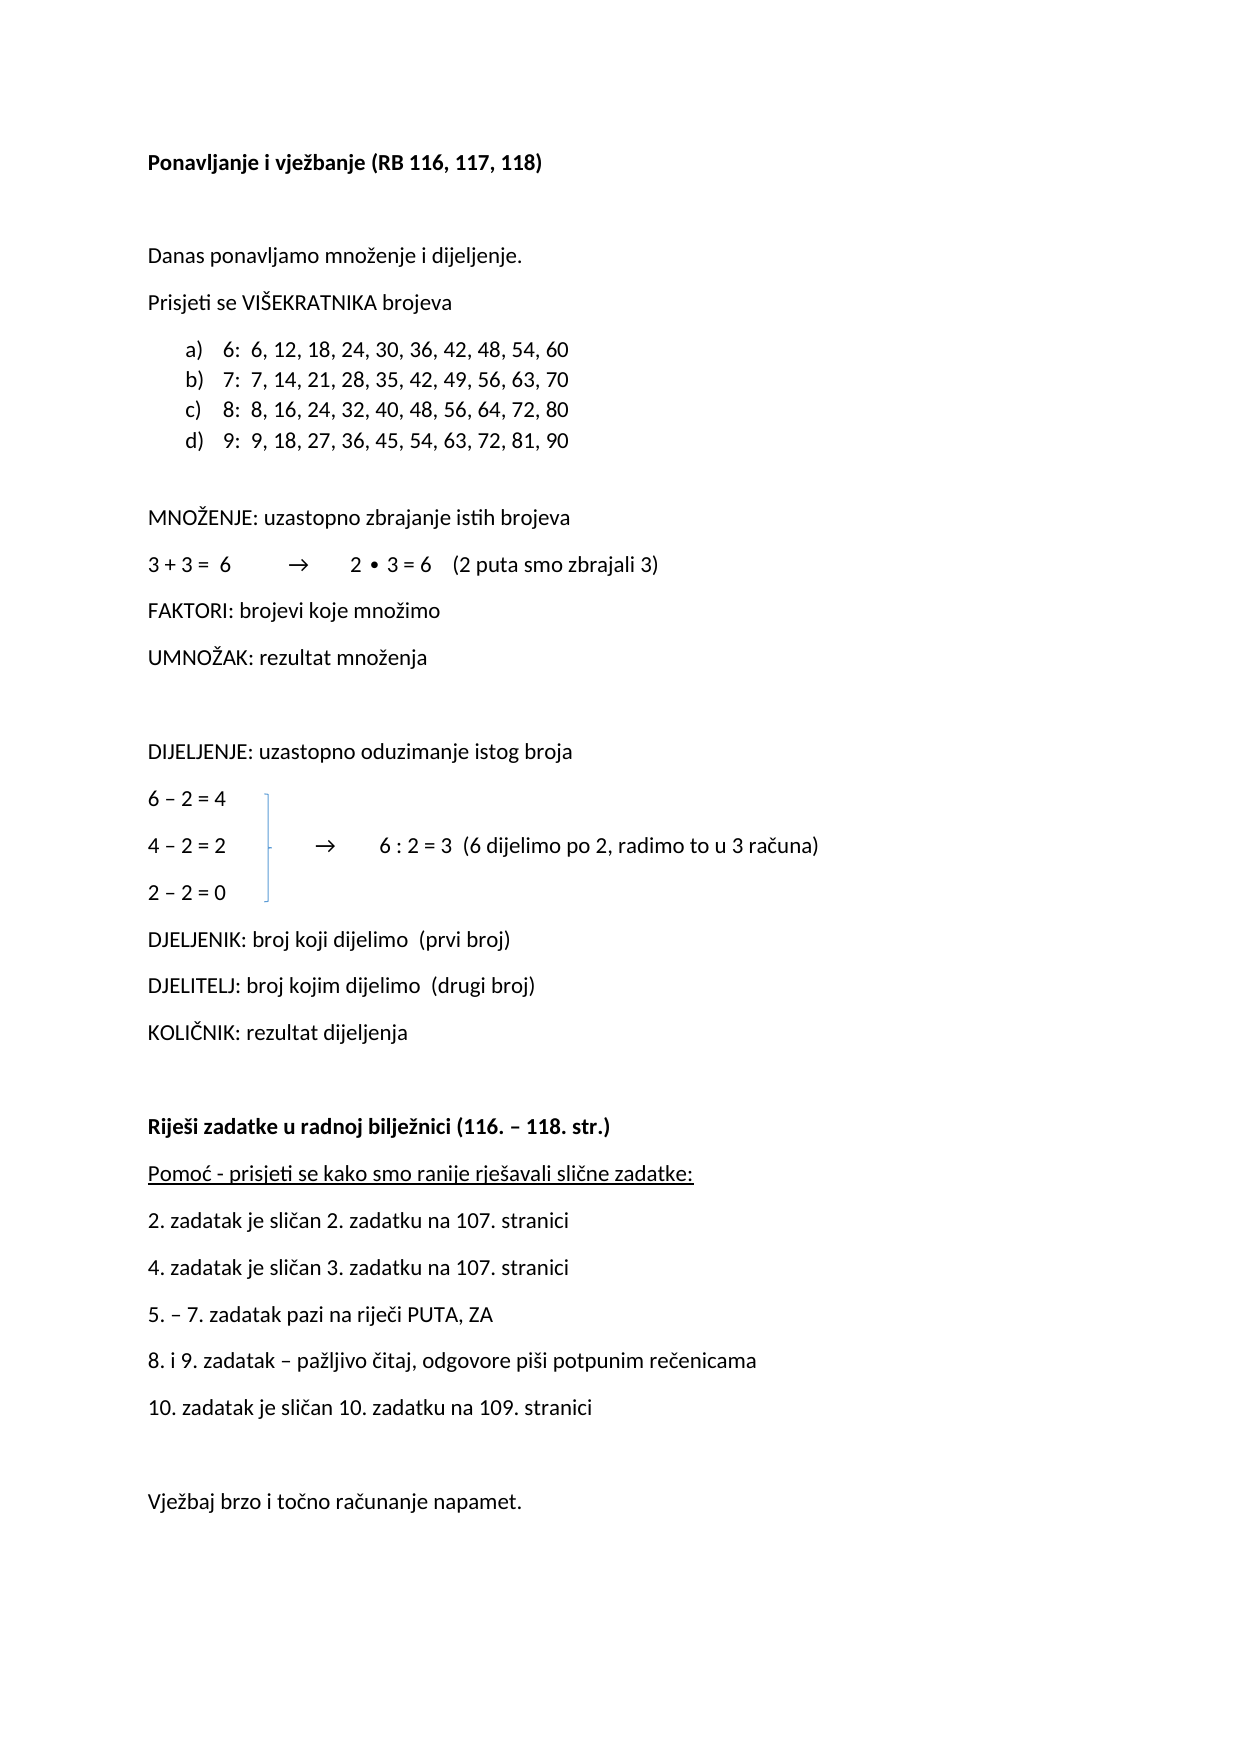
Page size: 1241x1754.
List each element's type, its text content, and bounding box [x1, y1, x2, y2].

text 4. zadatak je sličan 3. zadatku na 107. stranici [148, 1253, 1093, 1281]
text DIJELJENJE: uzastopno oduzimanje istog broja [148, 737, 1093, 765]
list 9: 9, 18, 27, 36, 45, 54, 63, 72, 81, 90 [185, 426, 1093, 454]
text 4 – 2 = 2 → 6 : 2 = 3 (6 dijelimo po 2, radimo to u 3 računa) [269, 831, 1093, 859]
text FAKTORI: brojevi koje množimo [148, 597, 1093, 624]
text MNOŽENJE: uzastopno zbrajanje istih brojeva [148, 503, 1093, 531]
text Danas ponavljamo množenje i dijeljenje. [148, 241, 1093, 269]
text 2 – 2 = 0 [148, 878, 1093, 906]
text 10. zadatak je sličan 10. zadatku na 109. stranici [148, 1393, 1093, 1421]
text Riješi zadatke u radnoj bilježnici (116. – 118. str.) [148, 1112, 1093, 1140]
text 8. i 9. zadatak – pažljivo čitaj, odgovore piši potpunim rečenicama [148, 1347, 1093, 1374]
text 5. – 7. zadatak pazi na riječi PUTA, ZA [148, 1300, 1093, 1328]
text 3 + 3 = 6 → 2 ∙ 3 = 6 (2 puta smo zbrajali 3) [148, 550, 1093, 578]
text UMNOŽAK: rezultat množenja [148, 643, 1093, 671]
list 7: 7, 14, 21, 28, 35, 42, 49, 56, 63, 70 [185, 365, 1093, 393]
list 6: 6, 12, 18, 24, 30, 36, 42, 48, 54, 60 [185, 335, 1093, 363]
text DJELJENIK: broj koji dijelimo (prvi broj) [148, 925, 1093, 953]
text Prisjeti se VIŠEKRATNIKA brojeva [148, 288, 1093, 316]
text Ponavljanje i vježbanje (RB 116, 117, 118) [148, 148, 1093, 176]
text Pomoć - prisjeti se kako smo ranije rješavali slične zadatke: [148, 1159, 1093, 1187]
text 2. zadatak je sličan 2. zadatku na 107. stranici [148, 1206, 1093, 1234]
text 6 – 2 = 4 [148, 784, 1093, 812]
list 8: 8, 16, 24, 32, 40, 48, 56, 64, 72, 80 [185, 396, 1093, 423]
text Vježbaj brzo i točno računanje napamet. [148, 1487, 1093, 1515]
text DJELITELJ: broj kojim dijelimo (drugi broj) [148, 972, 1093, 999]
text KOLIČNIK: rezultat dijeljenja [148, 1018, 1093, 1046]
